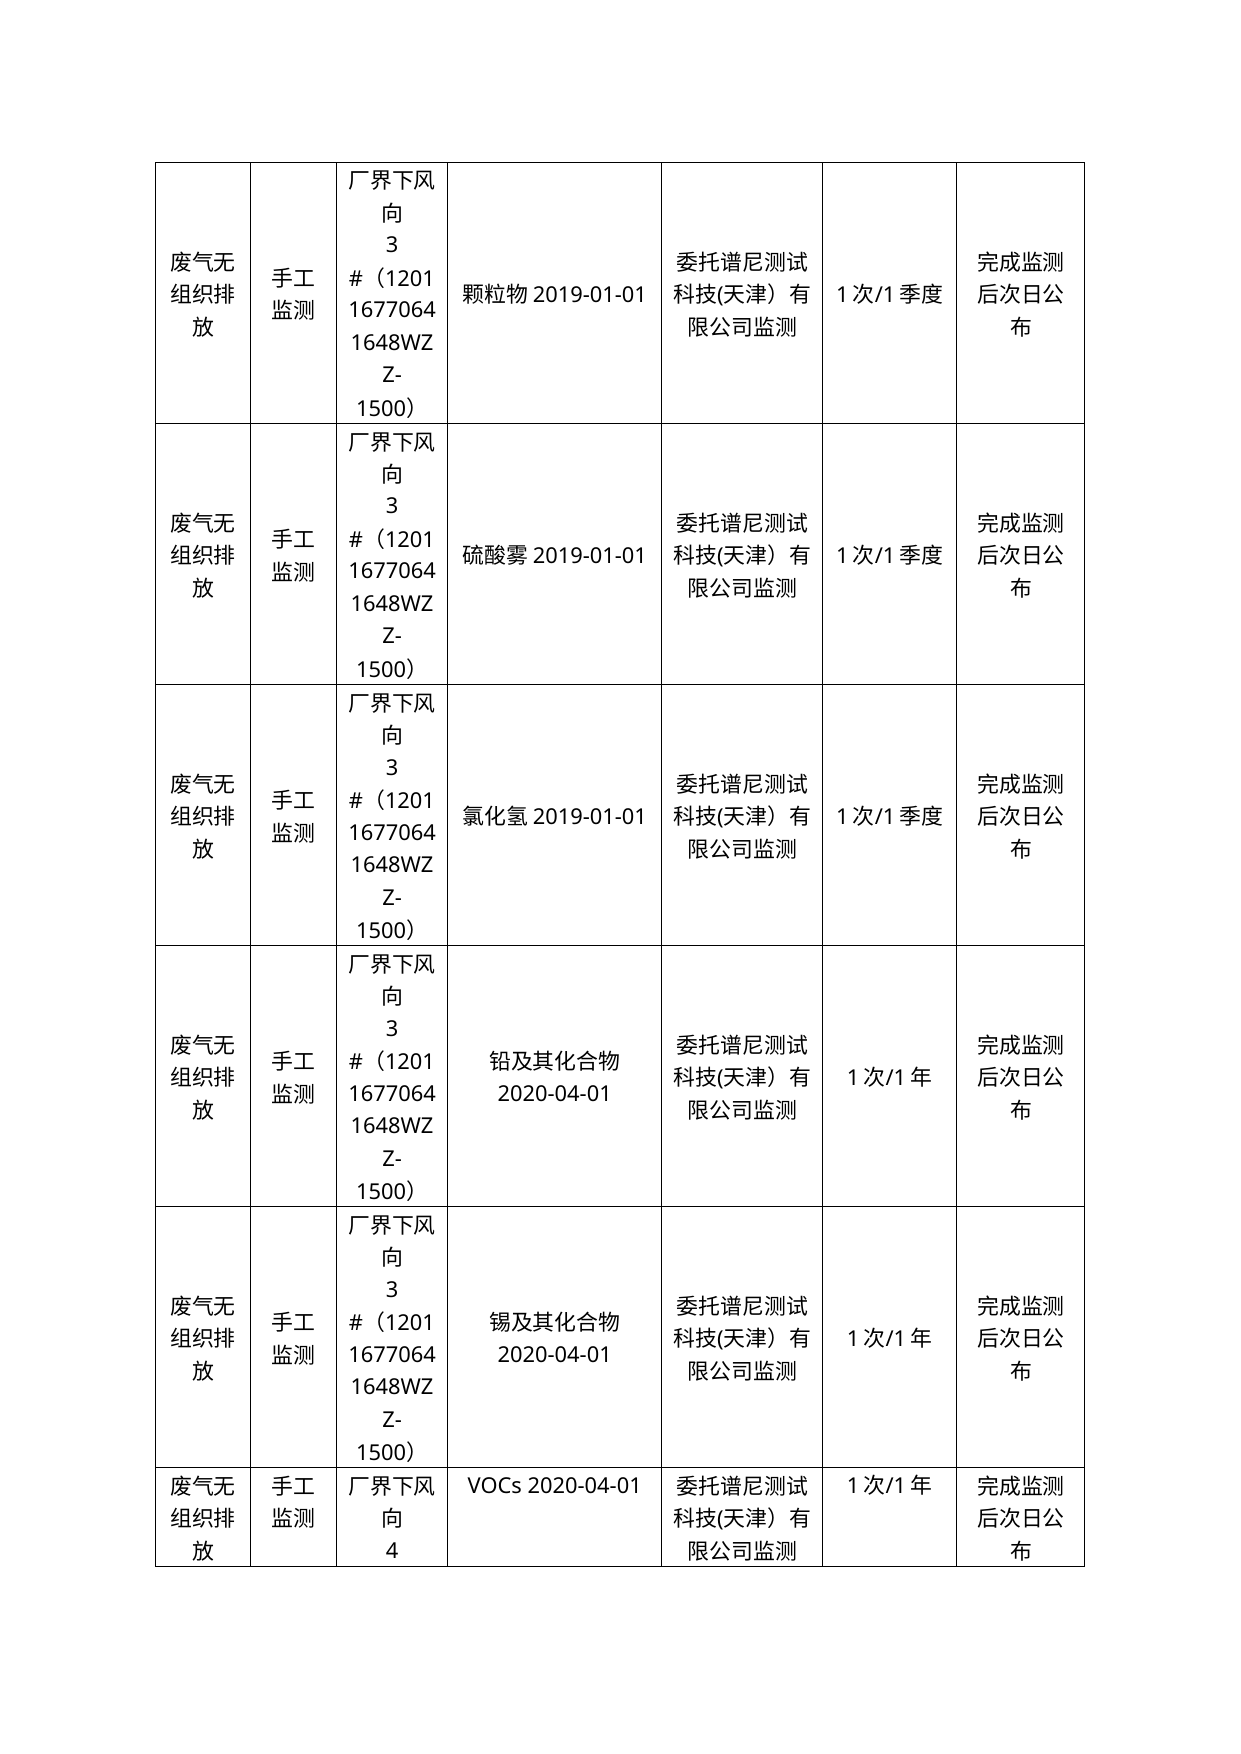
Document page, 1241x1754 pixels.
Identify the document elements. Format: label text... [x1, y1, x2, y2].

table_cell 铅及其化合物 2020-04-01 [448, 946, 661, 1206]
table_cell 手工监测 [251, 946, 336, 1206]
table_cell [337, 163, 447, 423]
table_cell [337, 1468, 447, 1566]
table_cell 厂界下风向3#（120116770641648WZZ-1500） [337, 424, 447, 684]
table_cell 废气无组织排放 [156, 946, 250, 1206]
table_cell 颗粒物 2019-01-01 [448, 163, 661, 423]
table_cell 废气无组织排放 [156, 163, 250, 423]
table_cell 硫酸雾 2019-01-01 [448, 424, 661, 684]
table_cell 废气无组织排放 [156, 1207, 250, 1467]
table_cell 完成监测后次日公布 [957, 1468, 1084, 1566]
table_cell 手工监测 [251, 1468, 336, 1566]
table_cell 完成监测后次日公布 [957, 946, 1084, 1206]
table_cell 废气无组织排放 [156, 685, 250, 945]
table_cell 手工监测 [251, 424, 336, 684]
table_cell 委托谱尼测试科技(天津）有限公司监测 [662, 163, 822, 423]
table_cell 锡及其化合物 2020-04-01 [448, 1207, 661, 1467]
table_cell 手工监测 [251, 685, 336, 945]
table_cell 委托谱尼测试科技(天津）有限公司监测 [662, 1207, 822, 1467]
table_cell 氯化氢 2019-01-01 [448, 685, 661, 945]
table_cell 委托谱尼测试科技(天津）有限公司监测 [662, 946, 822, 1206]
table_cell 废气无组织排放 [156, 1468, 250, 1566]
table_cell 委托谱尼测试科技(天津）有限公司监测 [662, 1468, 822, 1566]
table_cell VOCs 2020-04-01 [448, 1468, 661, 1566]
table_cell 1次/1季度 [823, 424, 956, 684]
table_cell 委托谱尼测试科技(天津）有限公司监测 [662, 424, 822, 684]
table_cell 厂界下风向3#（120116770641648WZZ-1500） [337, 1207, 447, 1467]
table_cell 完成监测后次日公布 [957, 1207, 1084, 1467]
table_cell 完成监测后次日公布 [957, 163, 1084, 423]
table_cell 委托谱尼测试科技(天津）有限公司监测 [662, 685, 822, 945]
table_cell 完成监测后次日公布 [957, 685, 1084, 945]
table_cell 厂界下风向3#（120116770641648WZZ-1500） [337, 685, 447, 945]
table_cell 手工监测 [251, 1207, 336, 1467]
table_cell 厂界下风向3#（120116770641648WZZ-1500） [337, 946, 447, 1206]
table_cell 1次/1年 [823, 946, 956, 1206]
table_cell 完成监测后次日公布 [957, 424, 1084, 684]
table_cell 1次/1年 [823, 1468, 956, 1566]
table_cell 废气无组织排放 [156, 424, 250, 684]
table_cell 1次/1年 [823, 1207, 956, 1467]
table_cell 手工监测 [251, 163, 336, 423]
table_cell 1次/1季度 [823, 163, 956, 423]
table_cell 1次/1季度 [823, 685, 956, 945]
